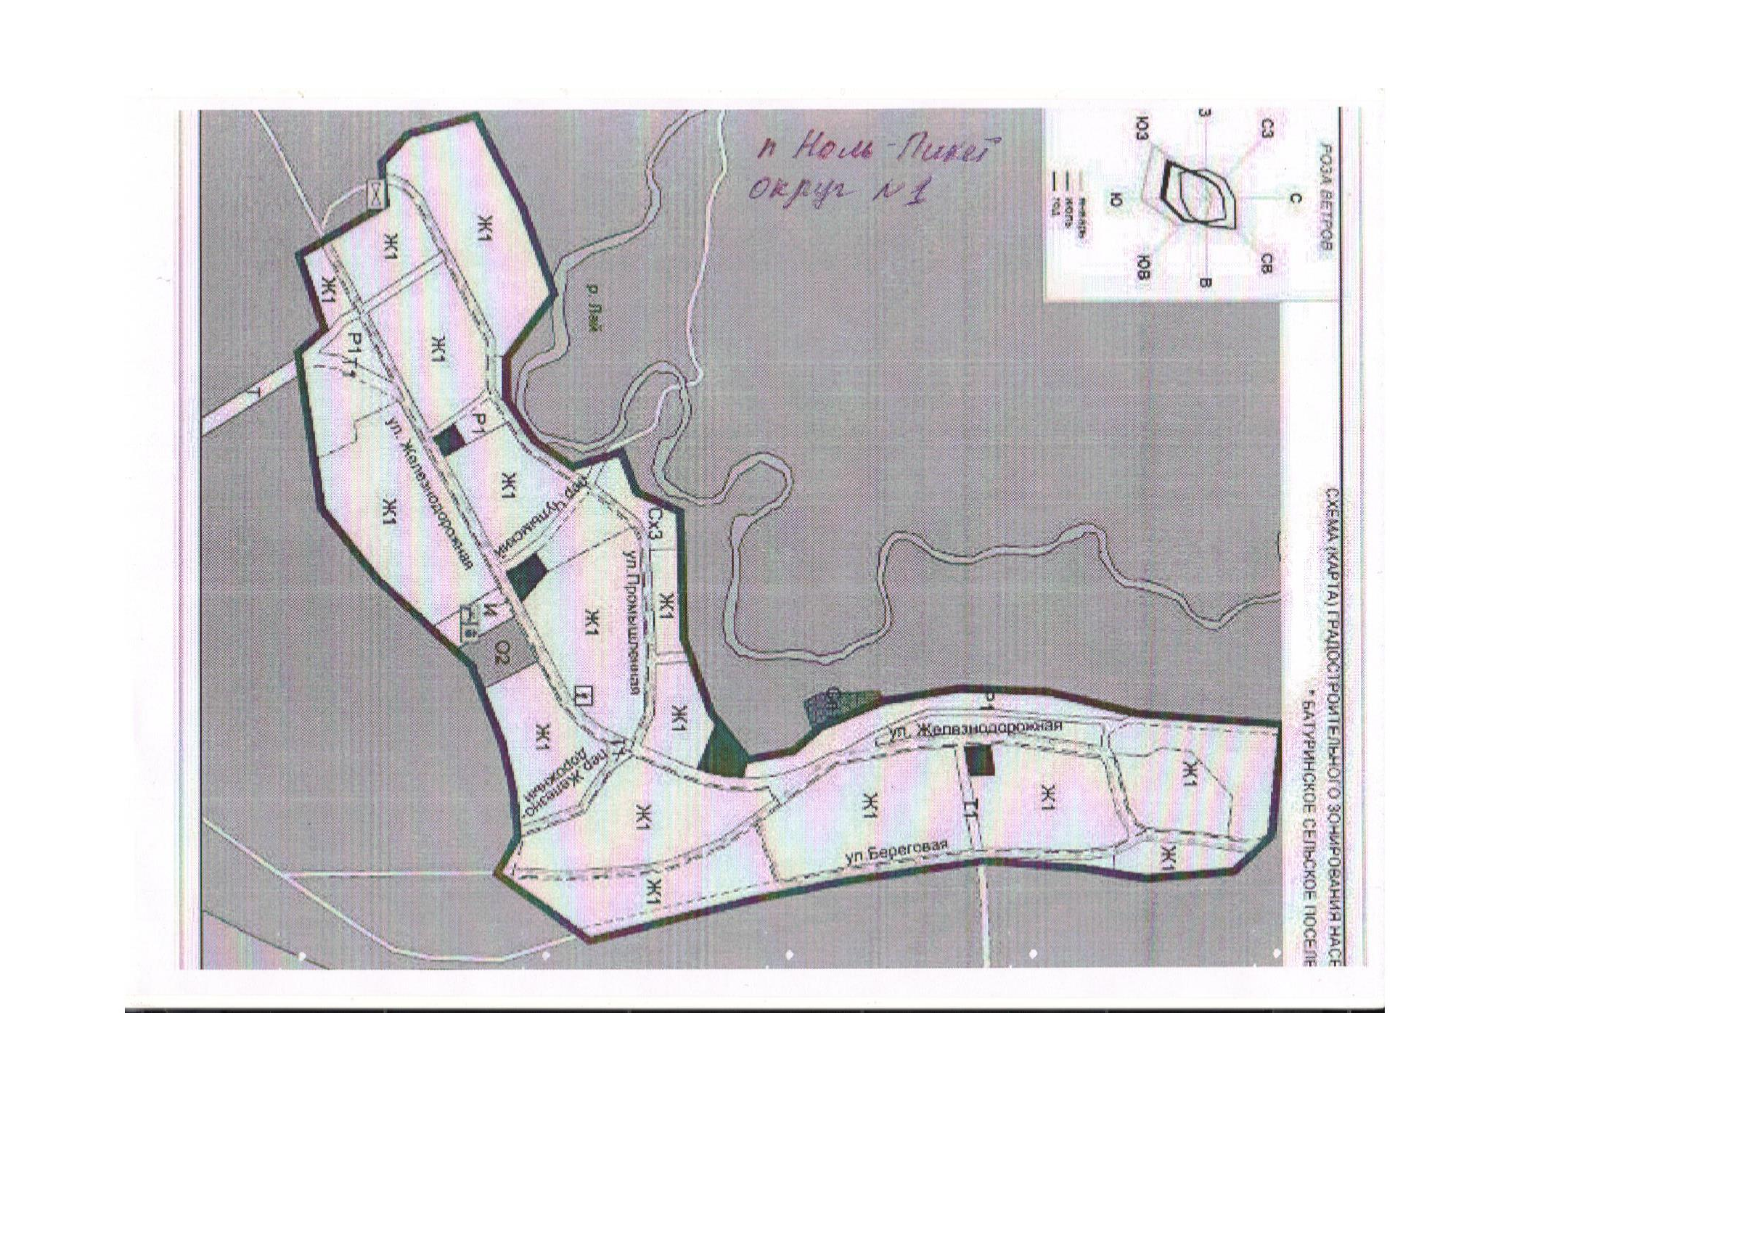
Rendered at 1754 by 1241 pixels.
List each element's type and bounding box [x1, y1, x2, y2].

picture [118, 88, 1391, 1013]
